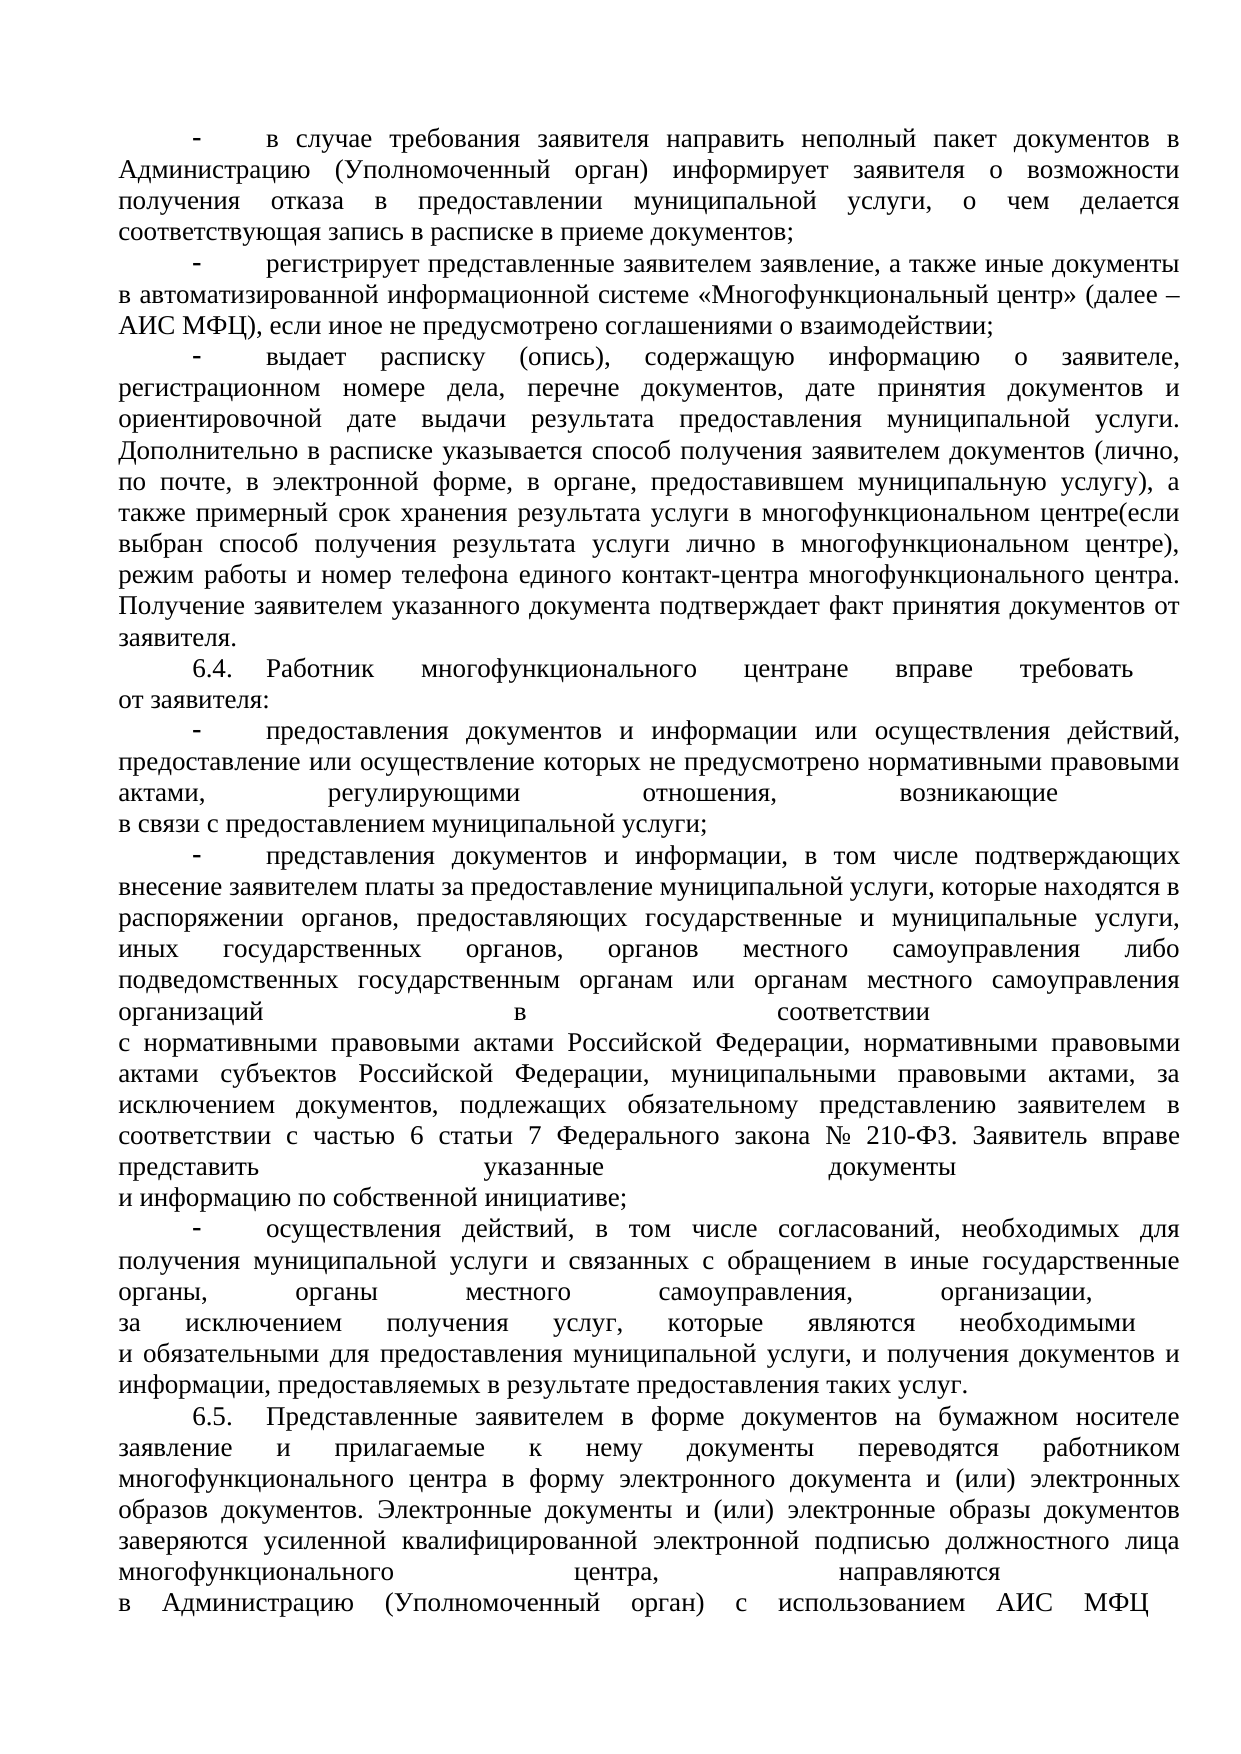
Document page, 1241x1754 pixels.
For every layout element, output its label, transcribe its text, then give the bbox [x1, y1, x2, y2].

list осуществления действий, в том числе согласований, необходимых для получения муниципальной услуги и связанных с обращением в иные государственные органы, органы местного самоуправления, организации, за исключением получения услуг, которые являются необходимыми и обязательными для предоставления муниципальной услуги, и получения документов и информации, предоставляемых в результате предоставления таких услуг. [118, 1213, 1181, 1399]
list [118, 1399, 1181, 1618]
list в случае требования заявителя направить неполный пакет документов в Администрацию (Уполномоченный орган) информирует заявителя о возможности получения отказа в предоставлении муниципальной услуги, о чем делается соответствующая запись в расписке в приеме документов; [118, 122, 1181, 247]
list выдает расписку (опись), содержащую информацию о заявителе, регистрационном номере дела, перечне документов, дате принятия документов и ориентировочной дате выдачи результата предоставления муниципальной услуги. Дополнительно в расписке указывается способ получения заявителем документов (лично, по почте, в электронной форме, в органе, предоставившем муниципальную услугу), а также примерный срок хранения результата услуги в многофункциональном центре(если выбран способ получения результата услуги лично в многофункциональном центре), режим работы и номер телефона единого контакт-центра многофункционального центра. Получение заявителем указанного документа подтверждает факт принятия документов от заявителя. [118, 340, 1181, 652]
list регистрирует представленные заявителем заявление, а также иные документы в автоматизированной информационной системе «Многофункциональный центр» (далее – АИС МФЦ), если иное не предусмотрено соглашениями о взаимодействии; [118, 247, 1181, 340]
list Работник многофункционального центране вправе требовать от заявителя: [118, 652, 1181, 714]
list представления документов и информации, в том числе подтверждающих внесение заявителем платы за предоставление муниципальной услуги, которые находятся в распоряжении органов, предоставляющих государственные и муниципальные услуги, иных государственных органов, органов местного самоуправления либо подведомственных государственным органам или органам местного самоуправления организаций в соответствии с нормативными правовыми актами Российской Федерации, нормативными правовыми актами субъектов Российской Федерации, муниципальными правовыми актами, за исключением документов, подлежащих обязательному представлению заявителем в соответствии с частью 6 статьи 7 Федерального закона № 210-ФЗ. Заявитель вправе представить указанные документы и информацию по собственной инициативе; [118, 839, 1181, 1213]
list предоставления документов и информации или осуществления действий, предоставление или осуществление которых не предусмотрено нормативными правовыми актами, регулирующими отношения, возникающие в связи с предоставлением муниципальной услуги; [118, 714, 1181, 839]
